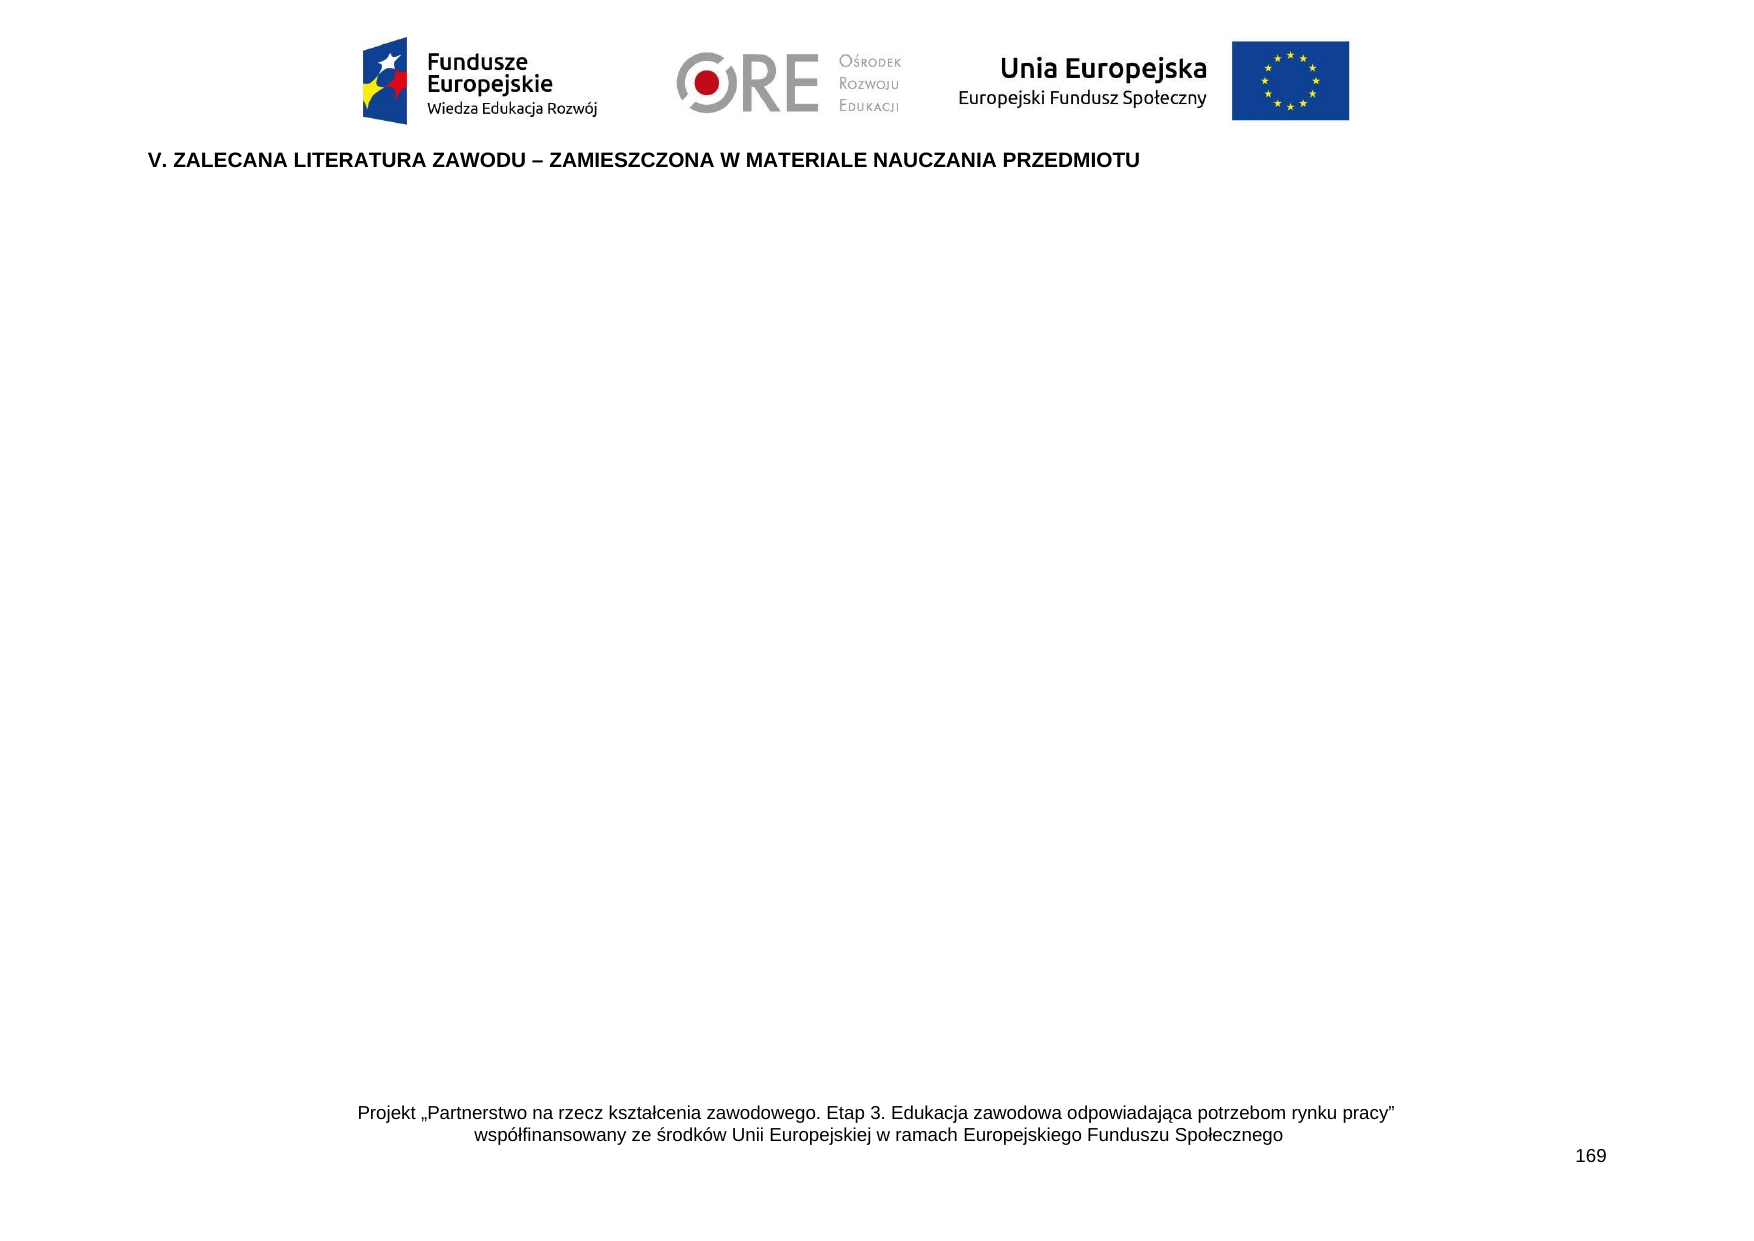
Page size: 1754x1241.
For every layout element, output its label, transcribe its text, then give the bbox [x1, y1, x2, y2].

picture [341, 15, 1376, 146]
text V. ZALECANA LITERATURA ZAWODU – ZAMIESZCZONA W MATERIALE NAUCZANIA PRZEDMIOTU [148, 148, 1606, 172]
